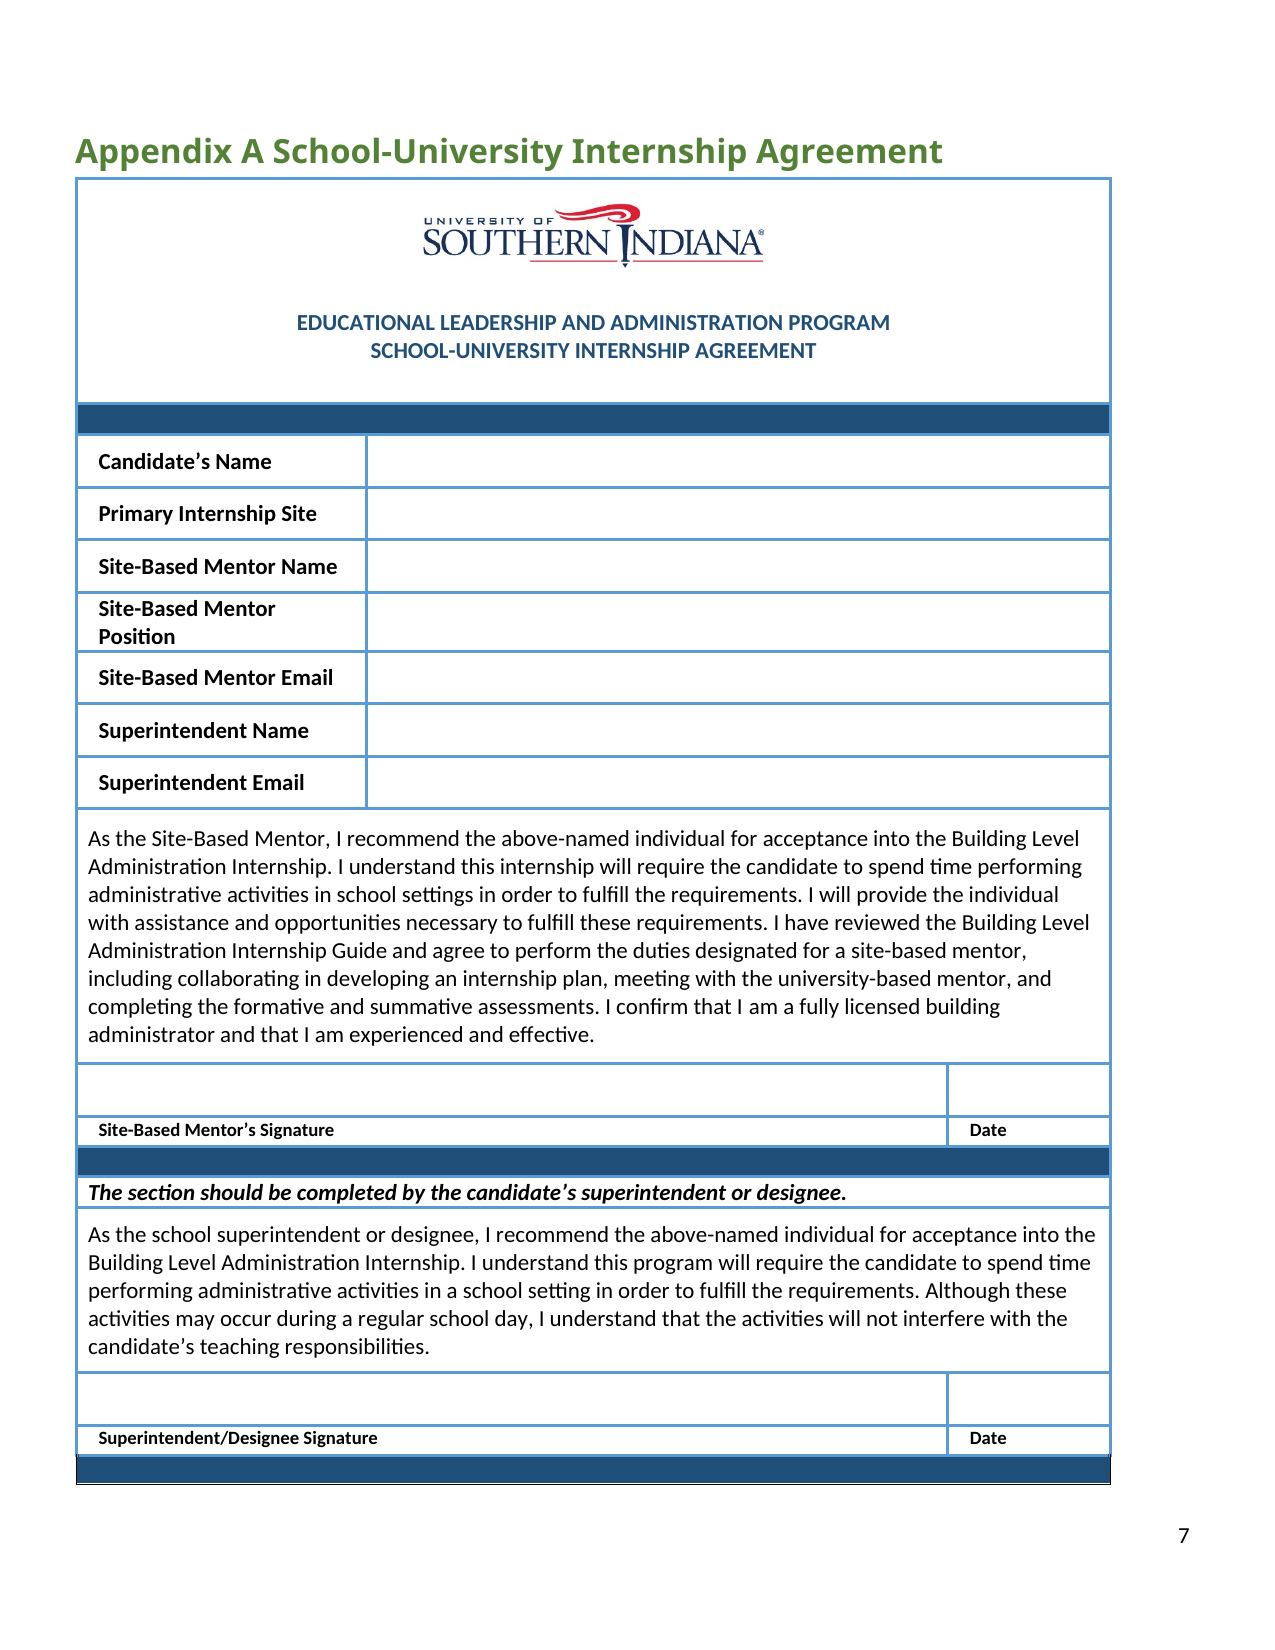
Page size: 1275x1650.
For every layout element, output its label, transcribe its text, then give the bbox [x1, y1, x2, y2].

table_cell [368, 436, 1109, 486]
table_cell [949, 1374, 1109, 1423]
table_cell The section should be completed by the candidate’s superintendent or designee. [78, 1178, 1109, 1206]
table_cell Date [949, 1427, 1109, 1453]
table_cell [949, 1065, 1109, 1115]
table_cell Site-Based Mentor Email [78, 653, 365, 702]
subtitle Appendix A School-University Internship Agreement [75, 128, 1200, 173]
table_cell [78, 1065, 946, 1115]
table_cell [77, 1454, 1110, 1483]
table_cell [368, 594, 1109, 650]
table_cell Site-Based Mentor’s Signature [78, 1118, 946, 1145]
table_cell [368, 541, 1109, 591]
table_cell [368, 758, 1109, 807]
table_cell Primary Internship Site [78, 489, 365, 538]
table_cell Site-Based Mentor Position [78, 594, 365, 650]
table_cell As the school superintendent or designee, I recommend the above-named individual for acceptance into the Building Level Administration Internship. I understand this program will require the candidate to spend time performing administrative activities in a school setting in order to fulfill the requirements. Although these activities may occur during a regular school day, I understand that the activities will not interfere with the candidate’s teaching responsibilities. [78, 1209, 1109, 1371]
table_cell Date [949, 1118, 1109, 1145]
table_cell Superintendent/Designee Signature [78, 1427, 946, 1453]
table_cell Candidate’s Name [78, 436, 365, 486]
table_cell [78, 1374, 946, 1423]
table_cell Site-Based Mentor Name [78, 541, 365, 591]
picture [407, 190, 780, 280]
table_cell As the Site-Based Mentor, I recommend the above-named individual for acceptance into the Building Level Administration Internship. I understand this internship will require the candidate to spend time performing administrative activities in school settings in order to fulfill the requirements. I will provide the individual with assistance and opportunities necessary to fulfill these requirements. I have reviewed the Building Level Administration Internship Guide and agree to perform the duties designated for a site-based mentor, including collaborating in developing an internship plan, meeting with the university-based mentor, and completing the formative and summative assessments. I confirm that I am a fully licensed building administrator and that I am experienced and effective. [78, 810, 1109, 1062]
table_cell [78, 405, 1109, 433]
table_cell [368, 489, 1109, 538]
table_header EDUCATIONAL LEADERSHIP AND ADMINISTRATION PROGRAM SCHOOL-UNIVERSITY INTERNSHIP AGREEMENT [78, 180, 1109, 402]
table_cell [368, 653, 1109, 702]
table_cell [368, 705, 1109, 755]
table_cell [78, 1148, 1109, 1175]
table_cell Superintendent Email [78, 758, 365, 807]
table_cell Superintendent Name [78, 705, 365, 755]
